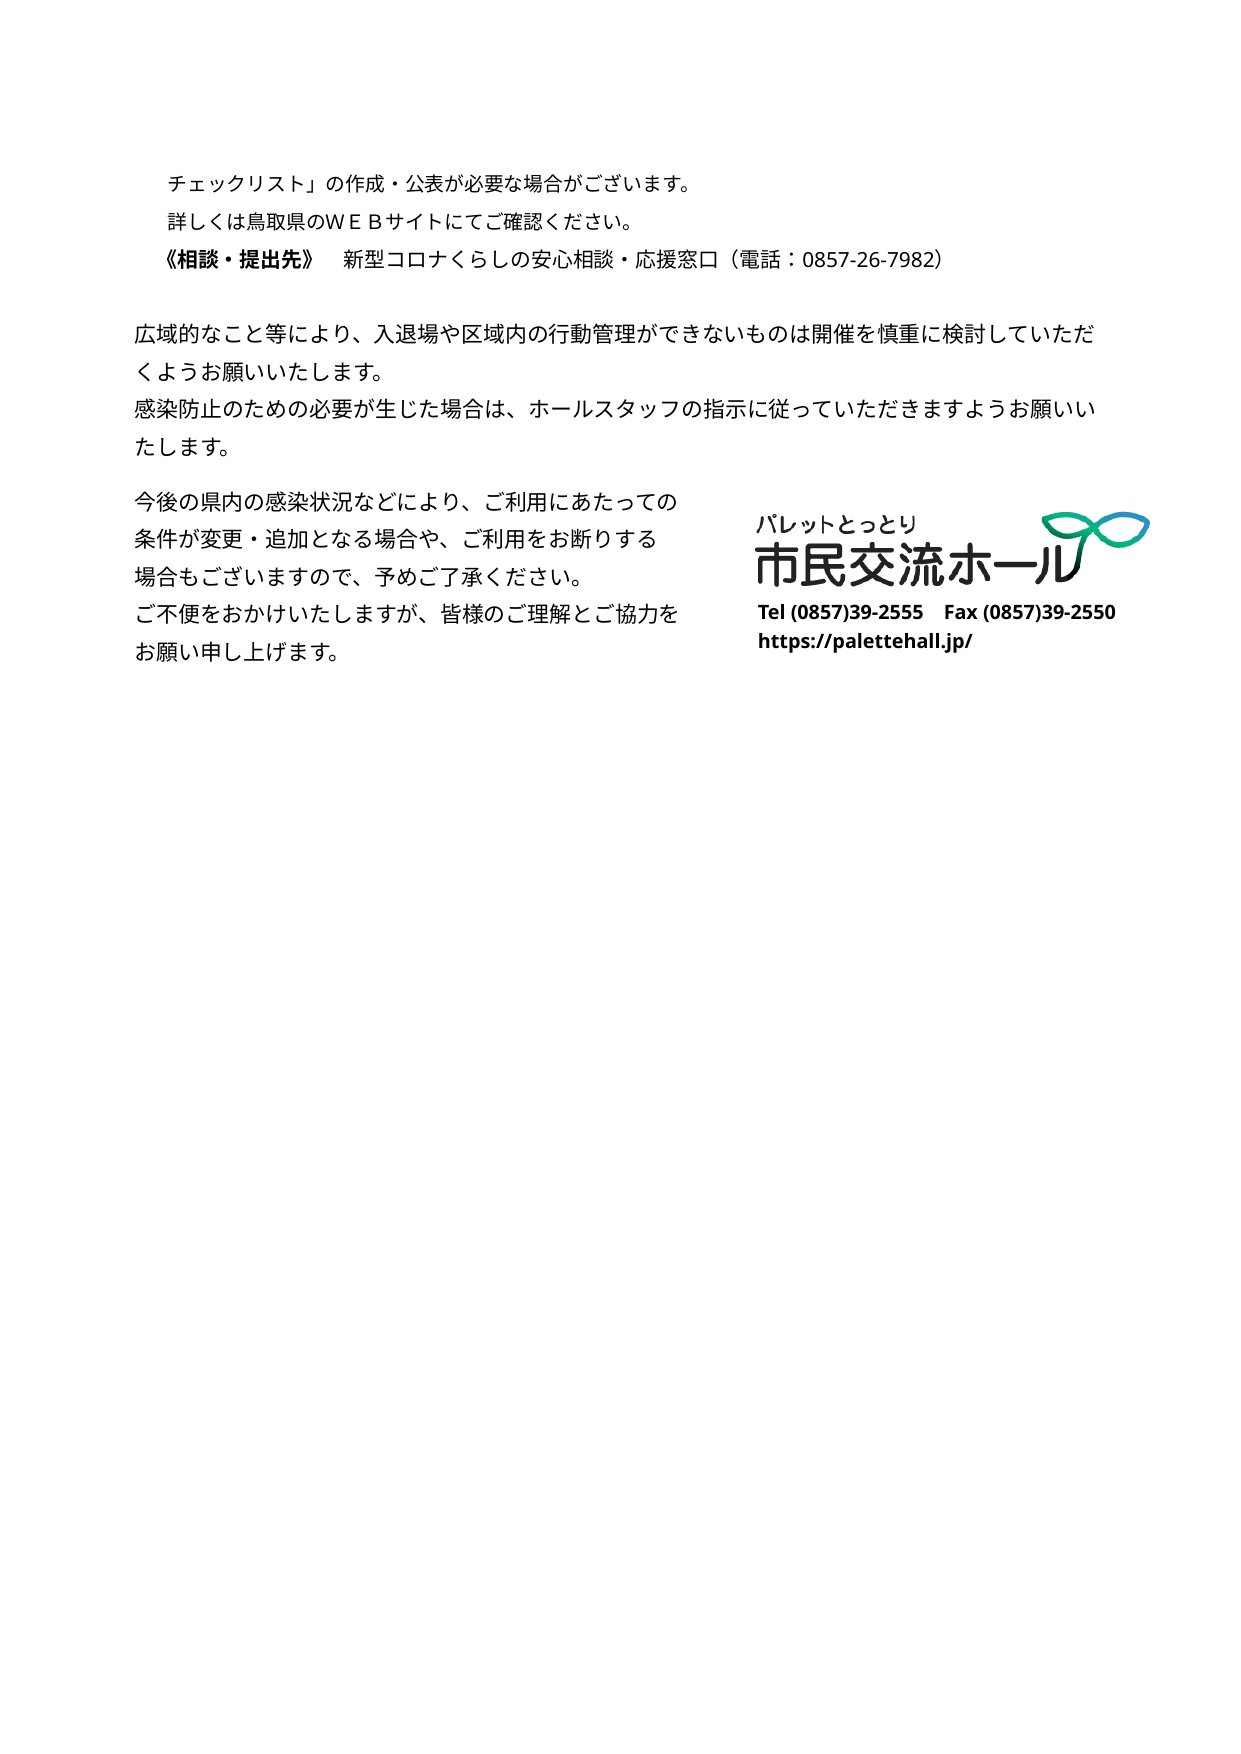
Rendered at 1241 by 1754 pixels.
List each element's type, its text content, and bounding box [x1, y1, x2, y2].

text たします。 [134, 427, 1128, 464]
text 《相談・提出先》 新型コロナくらしの安心相談・応援窓口（電話：0857-26-7982） [156, 239, 1128, 277]
picture [753, 509, 1151, 592]
text チェックリスト」の作成・公表が必要な場合がございます。 [167, 164, 1128, 202]
text 広域的なこと等により、入退場や区域内の行動管理ができないものは開催を慎重に検討していただ [134, 314, 1128, 352]
text 詳しくは鳥取県のＷＥＢサイトにてご確認ください。 [167, 202, 1128, 239]
text 感染防止のための必要が生じた場合は、ホールスタッフの指示に従っていただきますようお願いい [134, 389, 1128, 427]
text くようお願いいたします。 [134, 352, 1128, 389]
